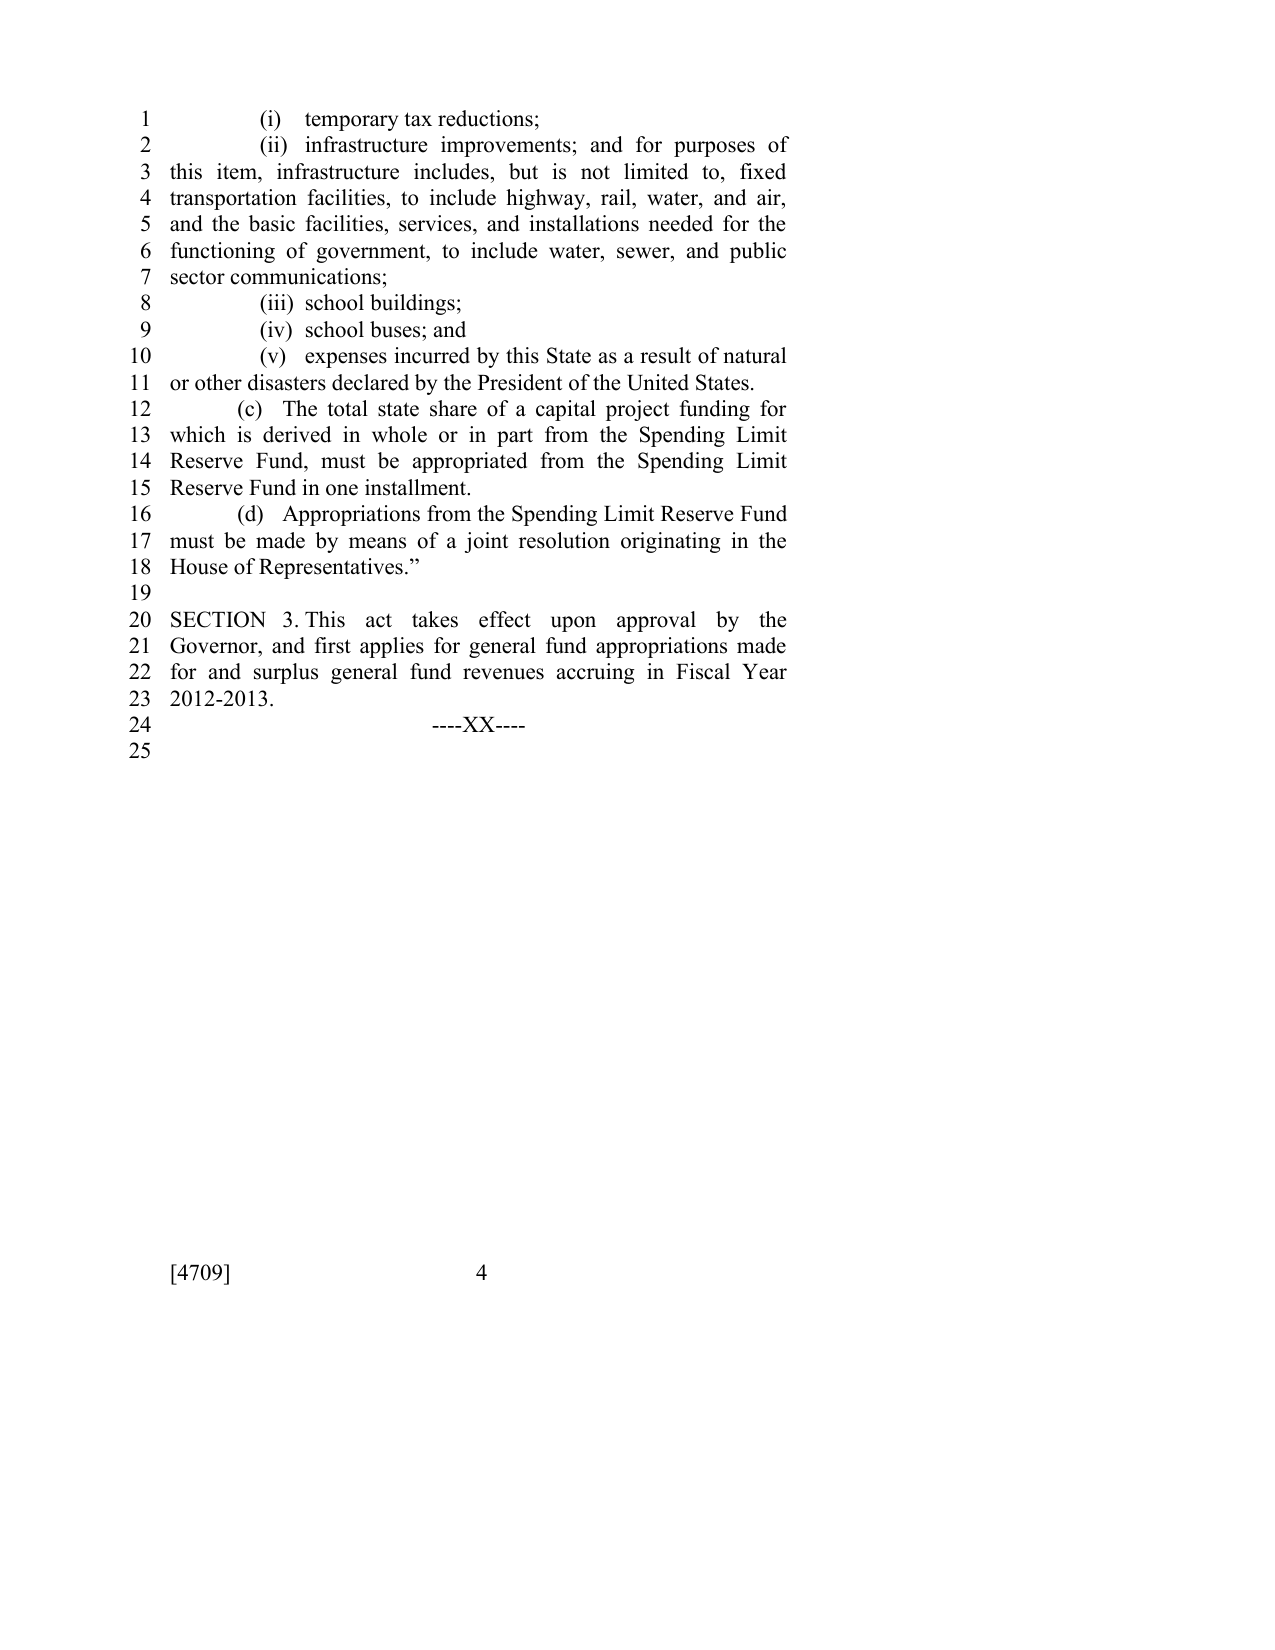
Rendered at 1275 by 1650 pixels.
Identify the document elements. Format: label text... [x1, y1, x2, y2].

text (i) temporary tax reductions; [169, 105, 787, 131]
text (iv) school buses; and [169, 316, 787, 342]
text (c) The total state share of a capital project funding for which is derived in whole or in part from the Spending Limit Reserve Fund, must be appropriated from the Spending Limit Reserve Fund in one installment. [169, 395, 787, 500]
text (iii) school buildings; [169, 289, 787, 316]
text (d) Appropriations from the Spending Limit Reserve Fund must be made by means of a joint resolution originating in the House of Representatives.” [169, 500, 787, 579]
text (ii) infrastructure improvements; and for purposes of this item, infrastructure includes, but is not limited to, fixed transportation facilities, to include highway, rail, water, and air, and the basic facilities, services, and installations needed for the functioning of government, to include water, sewer, and public sector communications; [169, 131, 787, 289]
text ----XX---- [169, 711, 787, 737]
text SECTION 3. This act takes effect upon approval by the Governor, and first applies for general fund appropriations made for and surplus general fund revenues accruing in Fiscal Year 2012-2013. [169, 606, 787, 711]
text (v) expenses incurred by this State as a result of natural or other disasters declared by the President of the United States. [169, 342, 787, 395]
